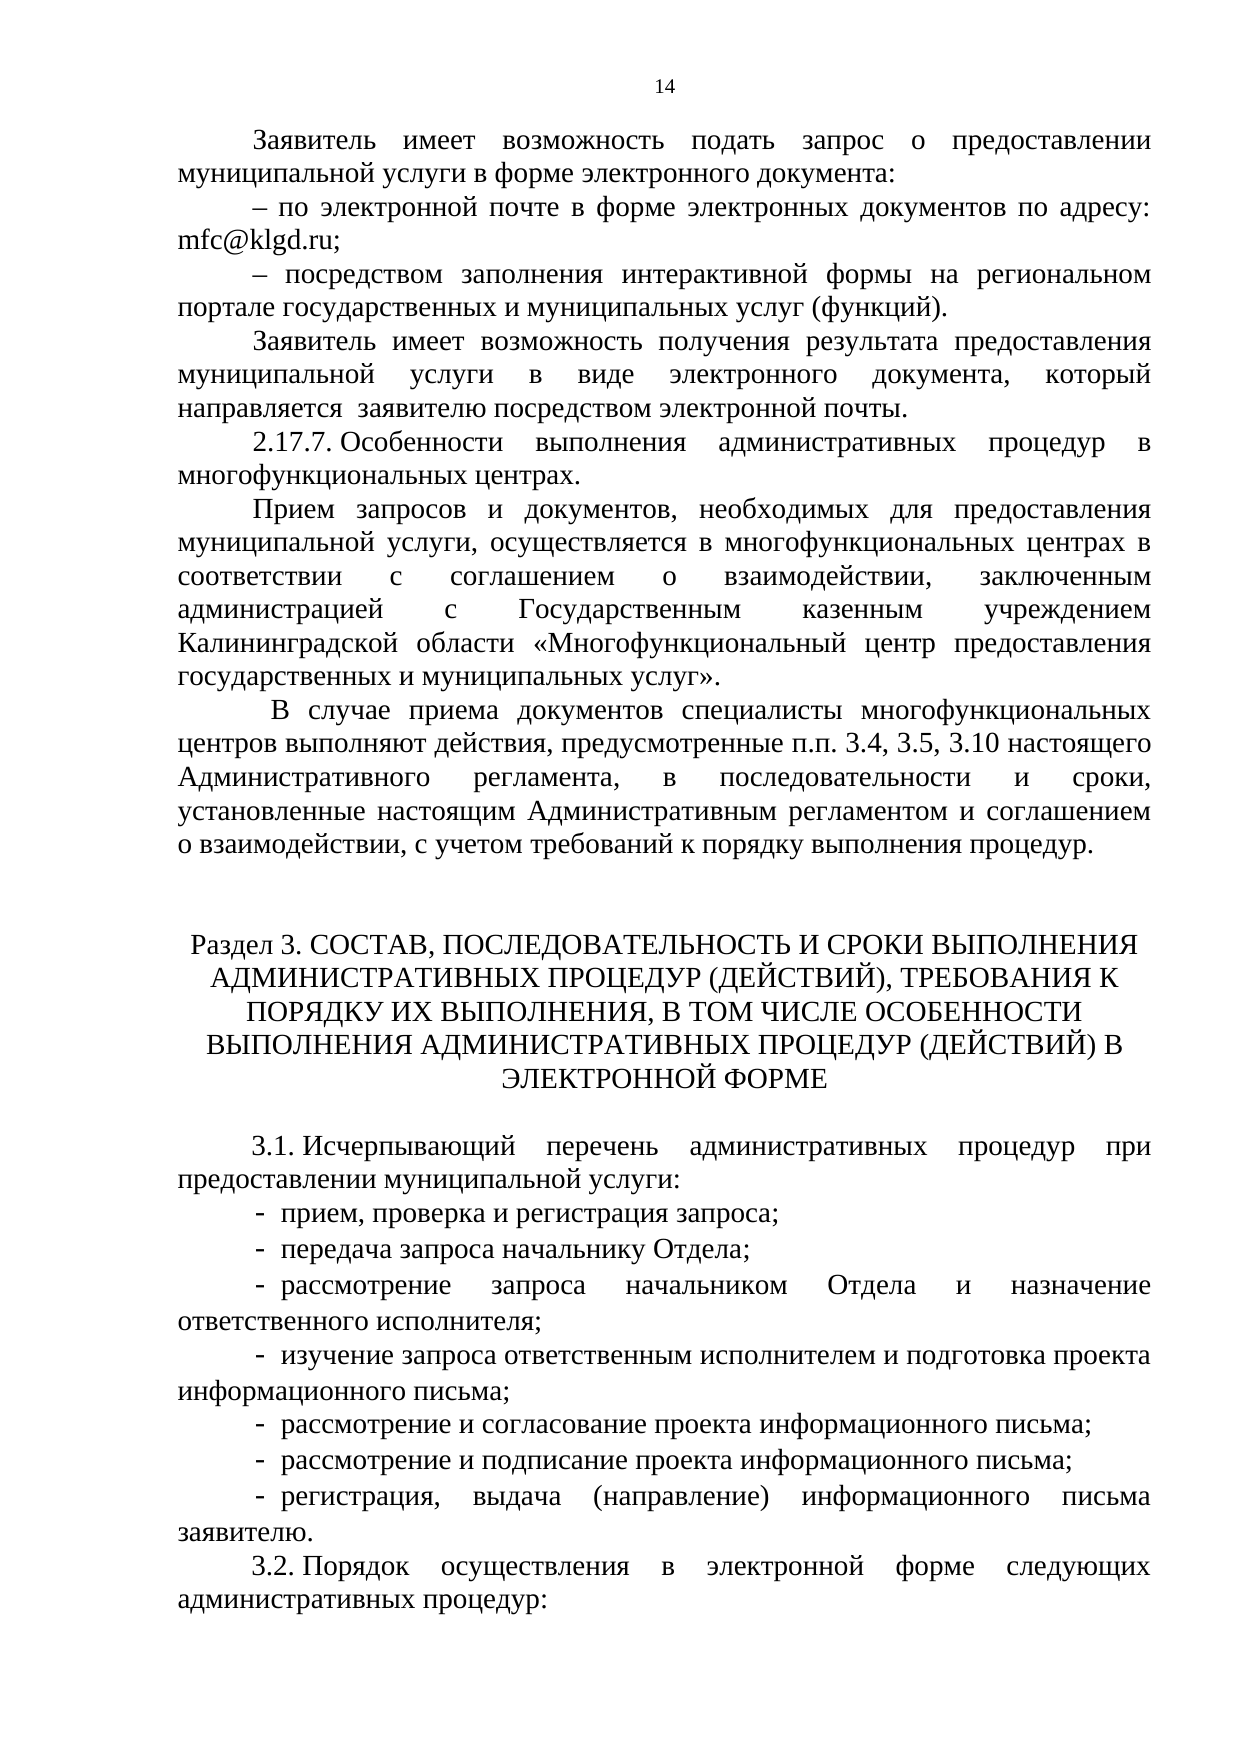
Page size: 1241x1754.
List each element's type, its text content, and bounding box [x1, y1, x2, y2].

text Заявитель имеет возможность получения результата предоставления муниципальной услуги в виде электронного документа, который направляется заявителю посредством электронной почты. [177, 323, 1152, 424]
list рассмотрение и подписание проекта информационного письма; [177, 1442, 1152, 1478]
list передача запроса начальнику Отдела; [177, 1231, 1152, 1267]
text В случае приема документов специалисты многофункциональных центров выполняют действия, предусмотренные п.п. 3.4, 3.5, 3.10 настоящего Административного регламента, в последовательности и сроки, установленные настоящим Административным регламентом и соглашением о взаимодействии, с учетом требований к порядку выполнения процедур. [177, 692, 1152, 860]
list регистрация, выдача (направление) информационного письма заявителю. [177, 1478, 1152, 1548]
list рассмотрение запроса начальником Отдела и назначение ответственного исполнителя; [177, 1267, 1152, 1337]
text – по электронной почте в форме электронных документов по адресу: mfc@klgd.ru; [177, 189, 1152, 256]
list прием, проверка и регистрация запроса; [177, 1195, 1152, 1231]
text 3.2. Порядок осуществления в электронной форме следующих административных процедур: [177, 1548, 1152, 1615]
text 3.1. Исчерпывающий перечень административных процедур при предоставлении муниципальной услуги: [177, 1128, 1152, 1195]
text Заявитель имеет возможность подать запрос о предоставлении муниципальной услуги в форме электронного документа: [177, 122, 1152, 189]
list рассмотрение и согласование проекта информационного письма; [177, 1406, 1152, 1442]
list изучение запроса ответственным исполнителем и подготовка проекта информационного письма; [177, 1337, 1152, 1406]
text Раздел 3. СОСТАВ, ПОСЛЕДОВАТЕЛЬНОСТЬ И СРОКИ ВЫПОЛНЕНИЯ АДМИНИСТРАТИВНЫХ ПРОЦЕДУР (ДЕЙСТВИЙ), ТРЕБОВАНИЯ К ПОРЯДКУ ИХ ВЫПОЛНЕНИЯ, В ТОМ ЧИСЛЕ ОСОБЕННОСТИ ВЫПОЛНЕНИЯ АДМИНИСТРАТИВНЫХ ПРОЦЕДУР (ДЕЙСТВИЙ) В ЭЛЕКТРОННОЙ ФОРМЕ [177, 927, 1152, 1094]
text – посредством заполнения интерактивной формы на региональном портале государственных и муниципальных услуг (функций). [177, 256, 1152, 323]
text 2.17.7. Особенности выполнения административных процедур в многофункциональных центрах. [177, 424, 1152, 491]
text Прием запросов и документов, необходимых для предоставления муниципальной услуги, осуществляется в многофункциональных центрах в соответствии с соглашением о взаимодействии, заключенным администрацией с Государственным казенным учреждением Калининградской области «Многофункциональный центр предоставления государственных и муниципальных услуг». [177, 491, 1152, 692]
